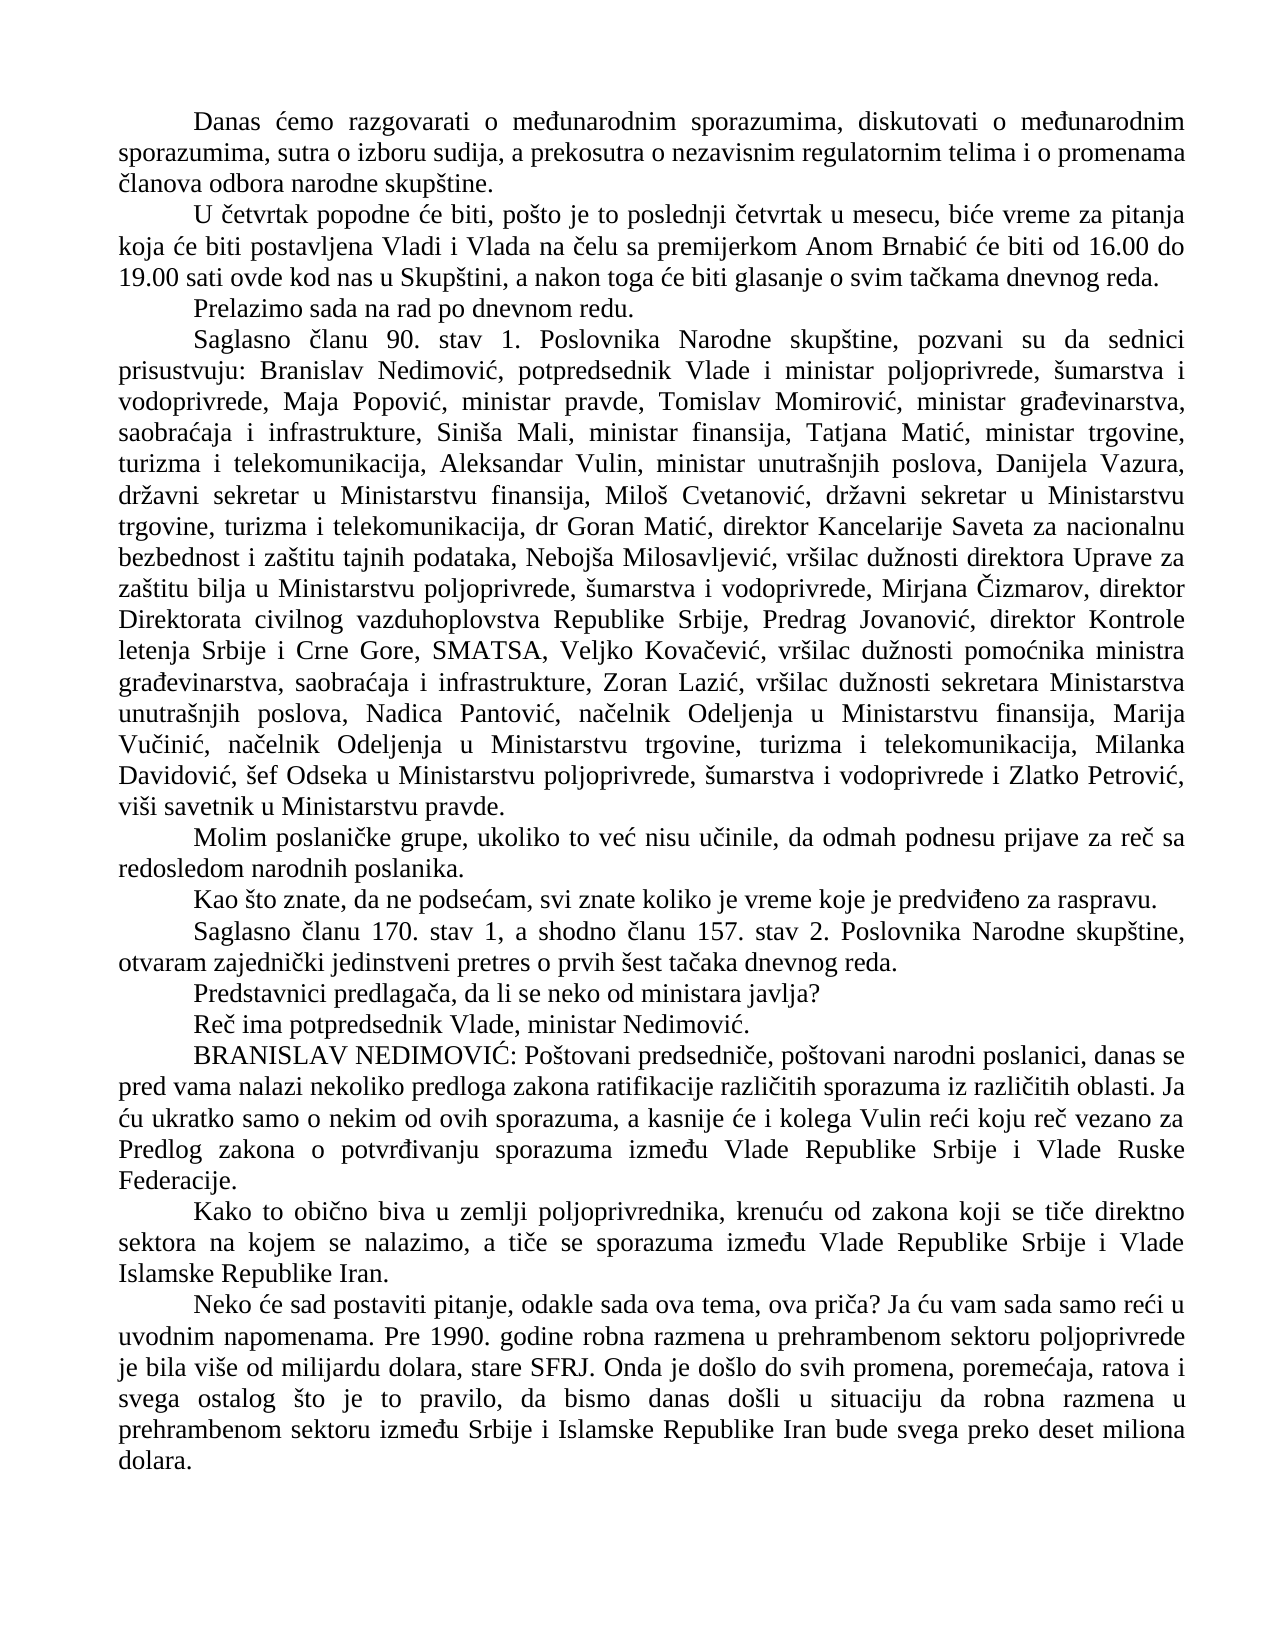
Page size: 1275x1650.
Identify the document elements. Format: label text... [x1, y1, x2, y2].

text Kao što znate, da ne podsećam, svi znate koliko je vreme koje je predviđeno za raspravu. [118, 884, 1186, 915]
text Danas ćemo razgovarati o međunarodnim sporazumima, diskutovati o međunarodnim sporazumima, sutra o izboru sudija, a prekosutra o nezavisnim regulatornim telima i o promenama članova odbora narodne skupštine. [118, 105, 1186, 198]
text Prelazimo sada na rad po dnevnom redu. [118, 292, 1186, 323]
text Saglasno članu 90. stav 1. Poslovnika Narodne skupštine, pozvani su da sednici prisustvuju: Branislav Nedimović, potpredsednik Vlade i ministar poljoprivrede, šumarstva i vodoprivrede, Maja Popović, ministar pravde, Tomislav Momirović, ministar građevinarstva, saobraćaja i infrastrukture, Siniša Mali, ministar finansija, Tatjana Matić, ministar trgovine, turizma i telekomunikacija, Aleksandar Vulin, ministar unutrašnjih poslova, Danijela Vazura, državni sekretar u Ministarstvu finansija, Miloš Cvetanović, državni sekretar u Ministarstvu trgovine, turizma i telekomunikacija, dr Goran Matić, direktor Kancelarije Saveta za nacionalnu bezbednost i zaštitu tajnih podataka, Nebojša Milosavljević, vršilac dužnosti direktora Uprave za zaštitu bilja u Ministarstvu poljoprivrede, šumarstva i vodoprivrede, Mirjana Čizmarov, direktor Direktorata civilnog vazduhoplovstva Republike Srbije, Predrag Jovanović, direktor Kontrole letenja Srbije i Crne Gore, SMATSA, Veljko Kovačević, vršilac dužnosti pomoćnika ministra građevinarstva, saobraćaja i infrastrukture, Zoran Lazić, vršilac dužnosti sekretara Ministarstva unutrašnjih poslova, Nadica Pantović, načelnik Odeljenja u Ministarstvu finansija, Marija Vučinić, načelnik Odeljenja u Ministarstvu trgovine, turizma i telekomunikacija, Milanka Davidović, šef Odseka u Ministarstvu poljoprivrede, šumarstva i vodoprivrede i Zlatko Petrović, viši savetnik u Ministarstvu pravde. [118, 323, 1186, 821]
text Saglasno članu 170. stav 1, a shodno članu 157. stav 2. Poslovnika Narodne skupštine, otvaram zajednički jedinstveni pretres o prvih šest tačaka dnevnog reda. [118, 915, 1186, 977]
text Reč ima potpredsednik Vlade, ministar Nedimović. [118, 1008, 1186, 1039]
text Molim poslaničke grupe, ukoliko to već nisu učinile, da odmah podnesu prijave za reč sa redosledom narodnih poslanika. [118, 821, 1186, 884]
text BRANISLAV NEDIMOVIĆ: Poštovani predsedniče, poštovani narodni poslanici, danas se pred vama nalazi nekoliko predloga zakona ratifikacije različitih sporazuma iz različitih oblasti. Ja ću ukratko samo o nekim od ovih sporazuma, a kasnije će i kolega Vulin reći koju reč vezano za Predlog zakona o potvrđivanju sporazuma između Vlade Republike Srbije i Vlade Ruske Federacije. [118, 1039, 1186, 1195]
text Predstavnici predlagača, da li se neko od ministara javlja? [118, 977, 1186, 1008]
text U četvrtak popodne će biti, pošto je to poslednji četvrtak u mesecu, biće vreme za pitanja koja će biti postavljena Vladi i Vlada na čelu sa premijerkom Anom Brnabić će biti od 16.00 do 19.00 sati ovde kod nas u Skupštini, a nakon toga će biti glasanje o svim tačkama dnevnog reda. [118, 198, 1186, 292]
text Neko će sad postaviti pitanje, odakle sada ova tema, ova priča? Ja ću vam sada samo reći u uvodnim napomenama. Pre 1990. godine robna razmena u prehrambenom sektoru poljoprivrede je bila više od milijardu dolara, stare SFRJ. Onda je došlo do svih promena, poremećaja, ratova i svega ostalog što je to pravilo, da bismo danas došli u situaciju da robna razmena u prehrambenom sektoru između Srbije i Islamske Republike Iran bude svega preko deset miliona dolara. [118, 1288, 1186, 1475]
text Kako to obično biva u zemlji poljoprivrednika, krenuću od zakona koji se tiče direktno sektora na kojem se nalazimo, a tiče se sporazuma između Vlade Republike Srbije i Vlade Islamske Republike Iran. [118, 1195, 1186, 1288]
